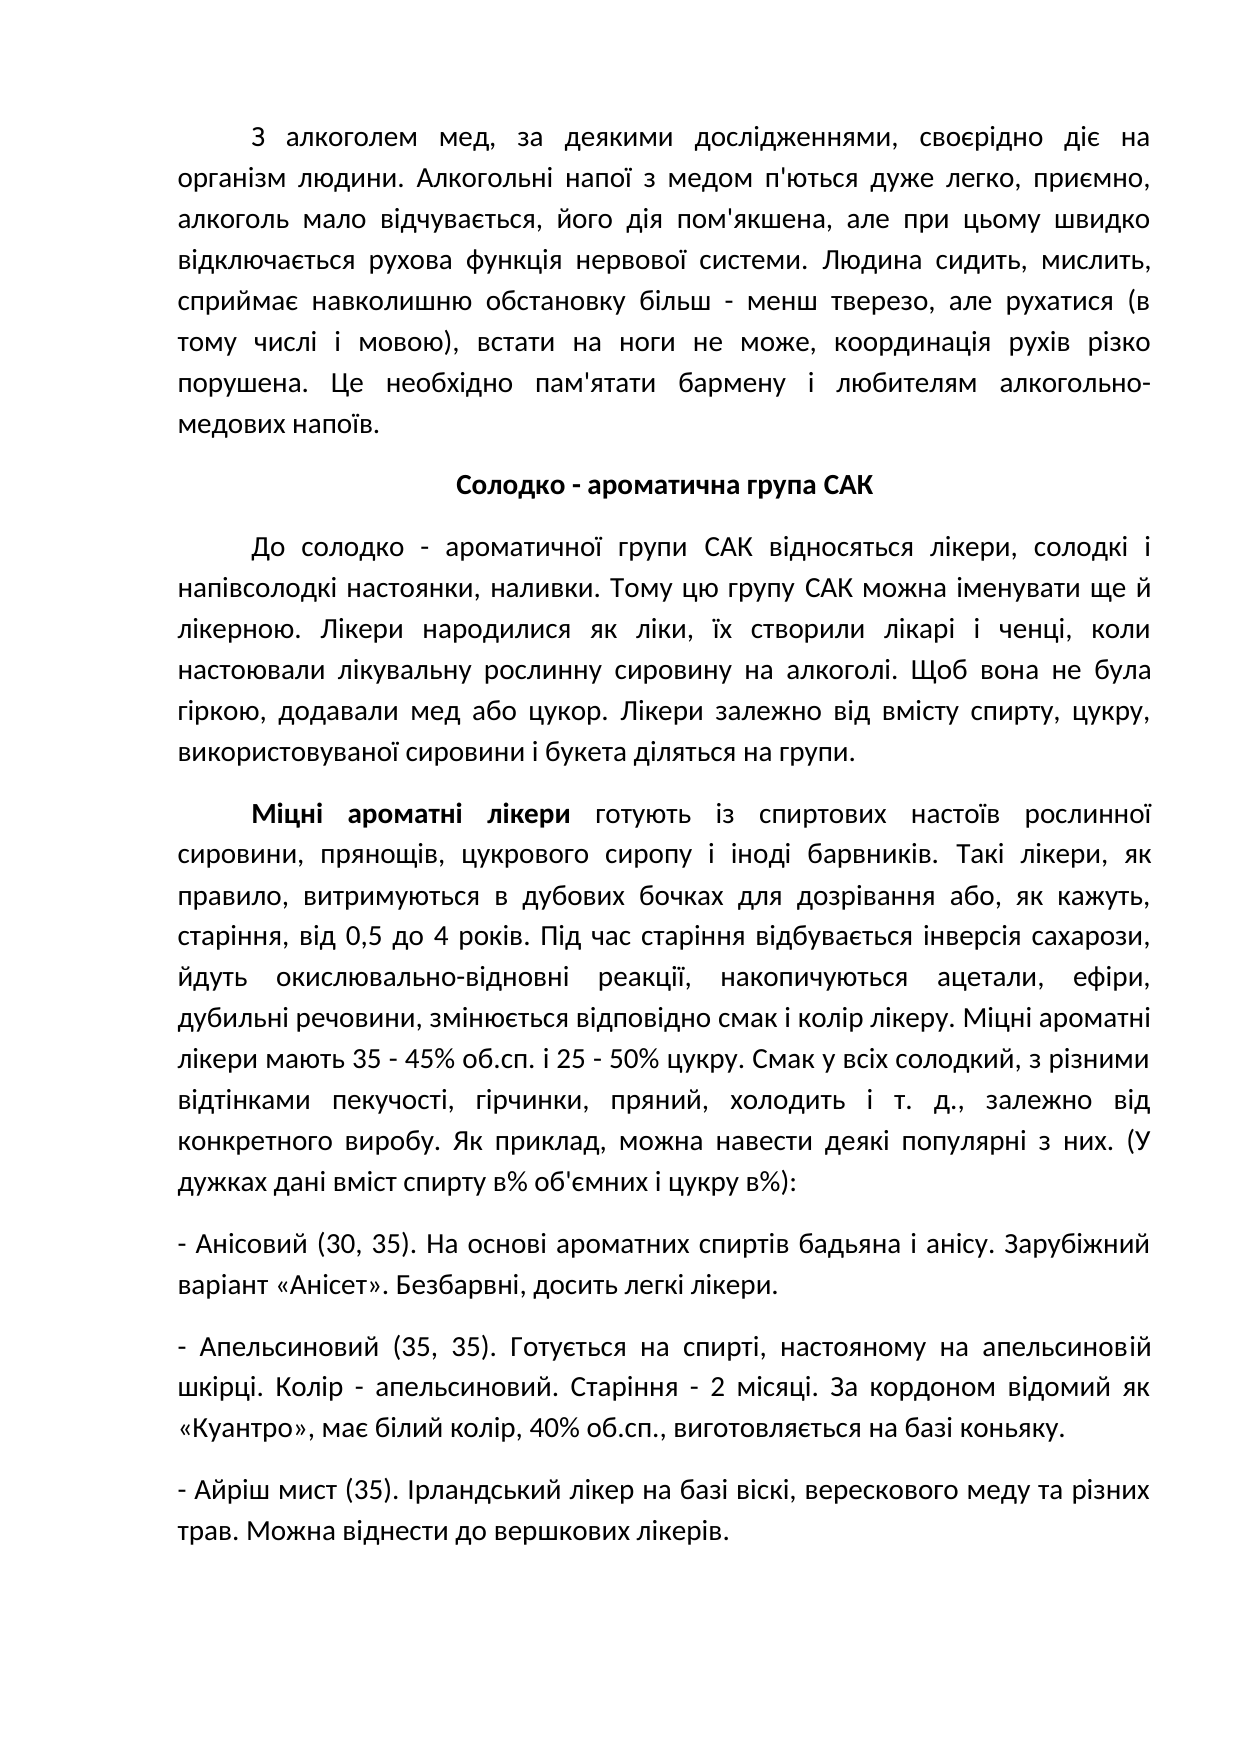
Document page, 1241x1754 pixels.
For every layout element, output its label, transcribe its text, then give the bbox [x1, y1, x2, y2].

text До солодко - ароматичної групи САК відносяться лікери, солодкі і напівсолодкі настоянки, наливки. Тому цю групу САК можна іменувати ще й лікерною. Лікери народилися як ліки, їх створили лікарі і ченці, коли настоювали лікувальну рослинну сировину на алкоголі. Щоб вона не була гіркою, додавали мед або цукор. Лікери залежно від вмісту спирту, цукру, використовуваної сировини і букета діляться на групи. [177, 528, 1152, 768]
text Міцні ароматні лікери готують із спиртових настоїв рослинної сировини, прянощів, цукрового сиропу і іноді барвників. Такі лікери, як правило, витримуються в дубових бочках для дозрівання або, як кажуть, старіння, від 0,5 до 4 років. Під час старіння відбувається інверсія сахарози, йдуть окислювально-відновні реакції, накопичуються ацетали, ефіри, дубильні речовини, змінюється відповідно смак і колір лікеру. Міцні ароматні лікери мають 35 - 45% об.сп. і 25 - 50% цукру. Смак у всіх солодкий, з різними відтінками пекучості, гірчинки, пряний, холодить і т. д., залежно від конкретного виробу. Як приклад, можна навести деякі популярні з них. (У дужках дані вміст спирту в% об'ємних і цукру в%): [177, 795, 1152, 1199]
text - Анісовий (30, 35). На основі ароматних спиртів бадьяна і анісу. Зарубіжний варіант «Анісет». Безбарвні, досить легкі лікери. [177, 1225, 1152, 1301]
text - Айріш мист (35). Ірландський лікер на базі віскі, верескового меду та різних трав. Можна віднести до вершкових лікерів. [177, 1471, 1152, 1548]
text Солодко - ароматична група САК [177, 466, 1152, 502]
text - Апельсиновий (35, 35). Готується на спирті, настояному на апельсиновій шкірці. Колір - апельсиновий. Старіння - 2 місяці. За кордоном відомий як «Куантро», має білий колір, 40% об.сп., виготовляється на базі коньяку. [177, 1328, 1152, 1445]
text З алкоголем мед, за деякими дослідженнями, своєрідно діє на організм людини. Алкогольні напої з медом п'ються дуже легко, приємно, алкоголь мало відчувається, його дія пом'якшена, але при цьому швидко відключається рухова функція нервової системи. Людина сидить, мислить, сприймає навколишню обстановку більш - менш тверезо, але рухатися (в тому числі і мовою), встати на ноги не може, координація рухів різко порушена. Це необхідно пам'ятати бармену і любителям алкогольно-медових напоїв. [177, 118, 1152, 440]
